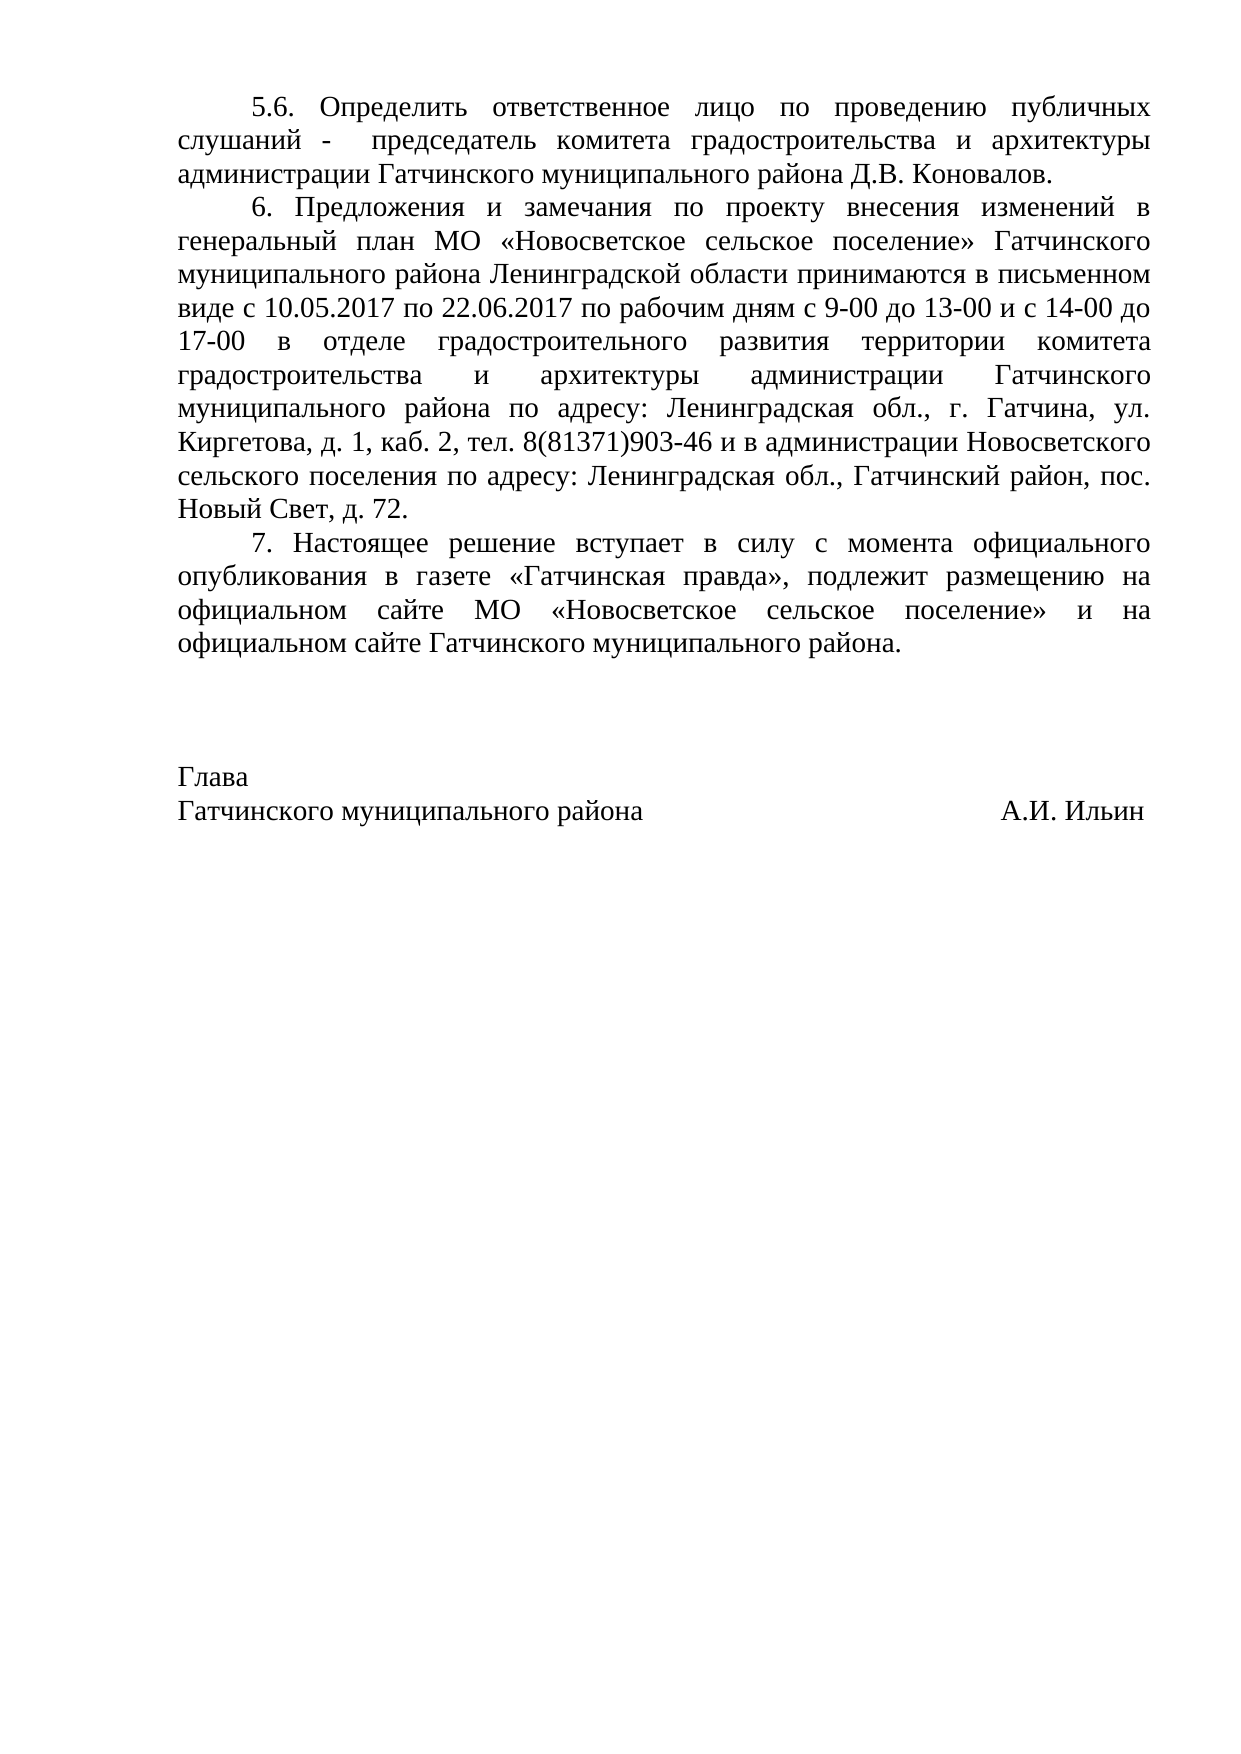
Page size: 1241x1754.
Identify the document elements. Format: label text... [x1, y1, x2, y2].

text Глава [177, 759, 1152, 793]
text 7. Настоящее решение вступает в силу с момента официального опубликования в газете «Гатчинская правда», подлежит размещению на официальном сайте МО «Новосветское сельское поселение» и на официальном сайте Гатчинского муниципального района. [177, 525, 1152, 659]
text 6. Предложения и замечания по проекту внесения изменений в генеральный план МО «Новосветское сельское поселение» Гатчинского муниципального района Ленинградской области принимаются в письменном виде с 10.05.2017 по 22.06.2017 по рабочим дням с 9-00 до 13-00 и с 14-00 до 17-00 в отделе градостроительного развития территории комитета градостроительства и архитектуры администрации Гатчинского муниципального района по адресу: Ленинградская обл., г. Гатчина, ул. Киргетова, д. 1, каб. 2, тел. 8(81371)903-46 и в администрации Новосветского сельского поселения по адресу: Ленинградская обл., Гатчинский район, пос. Новый Свет, д. 72. [177, 189, 1152, 525]
text 5.6. Определить ответственное лицо по проведению публичных слушаний - председатель комитета градостроительства и архитектуры администрации Гатчинского муниципального района Д.В. Коновалов. [177, 89, 1152, 189]
text Гатчинского муниципального района А.И. Ильин [177, 793, 1152, 827]
